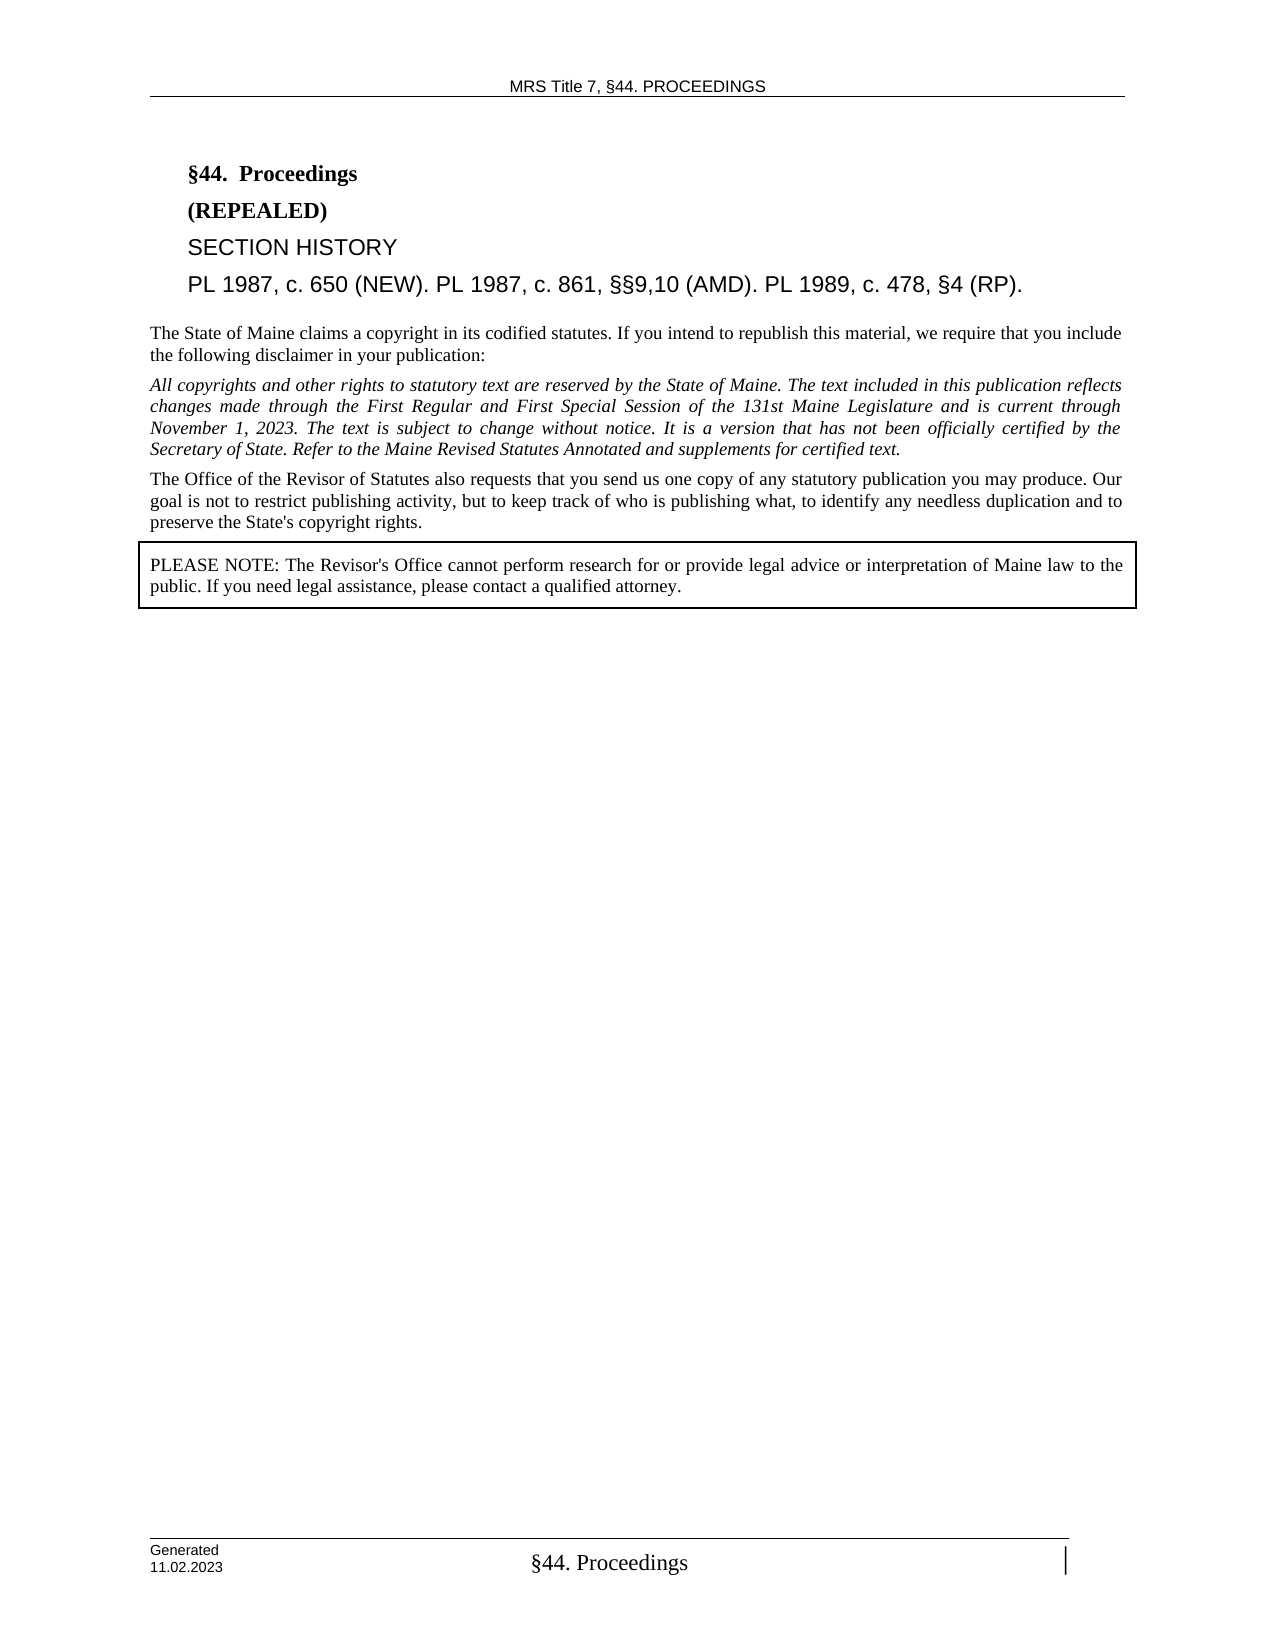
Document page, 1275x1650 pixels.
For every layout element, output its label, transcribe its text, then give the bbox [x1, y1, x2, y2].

text The Office of the Revisor of Statutes also requests that you send us one copy of any statutory publication you may produce. Our goal is not to restrict publishing activity, but to keep track of who is publishing what, to identify any needless duplication and to preserve the State's copyright rights. [150, 468, 1125, 533]
text PLEASE NOTE: The Revisor's Office cannot perform research for or provide legal advice or interpretation of Maine law to the public. If you need legal assistance, please contact a qualified attorney. [140, 543, 1135, 607]
text PL 1987, c. 650 (NEW). PL 1987, c. 861, §§9,10 (AMD). PL 1989, c. 478, §4 (RP). [187, 271, 1125, 297]
text The State of Maine claims a copyright in its codified statutes. If you intend to republish this material, we require that you include the following disclaimer in your publication: [150, 322, 1125, 365]
text (REPEALED) [187, 197, 1125, 223]
text §44. Proceedings [187, 160, 1125, 187]
text SECTION HISTORY [187, 234, 1125, 260]
text All copyrights and other rights to statutory text are reserved by the State of Maine. The text included in this publication reflects changes made through the First Regular and First Special Session of the 131st Maine Legislature and is current through November 1, 2023 . The text is subject to change without notice. It is a version that has not been officially certified by the Secretary of State. Refer to the Maine Revised Statutes Annotated and supplements for certified text. [150, 373, 1125, 460]
